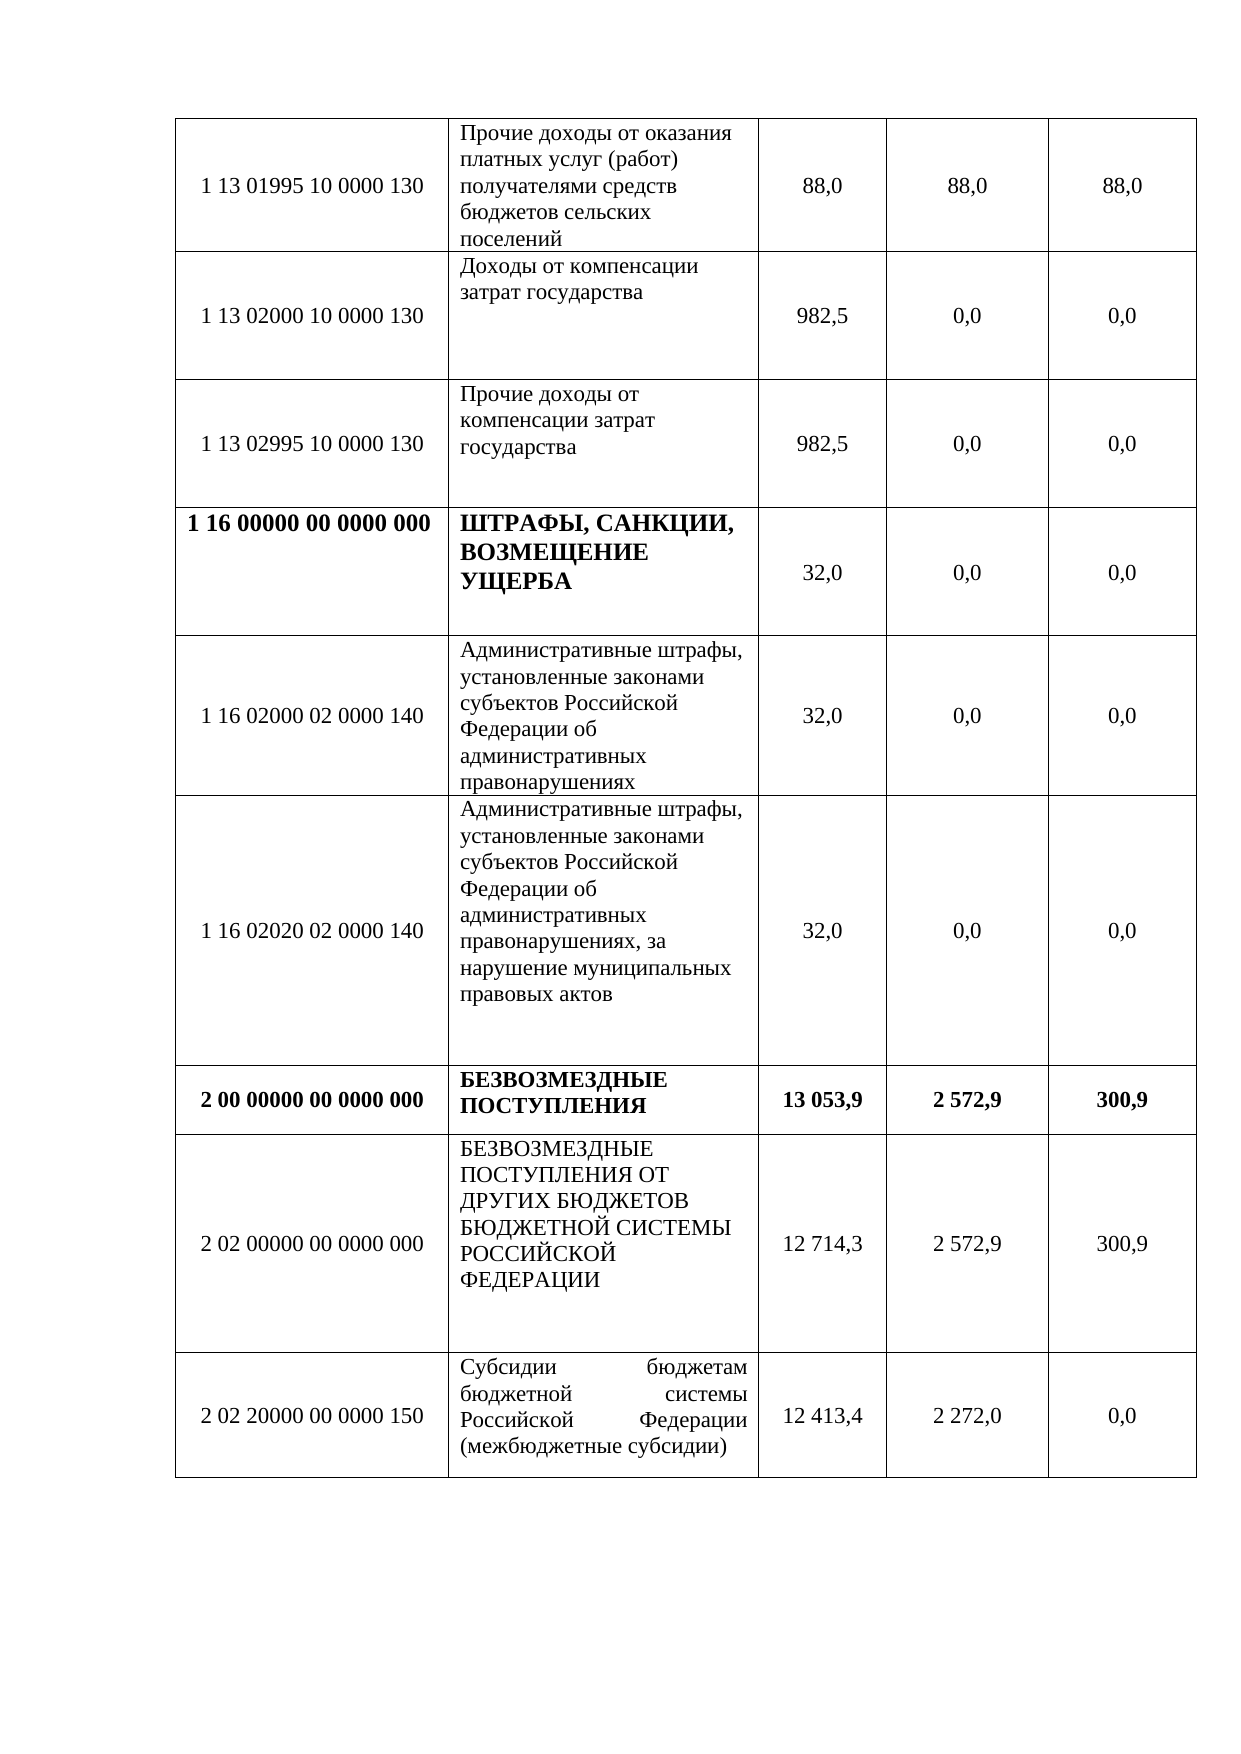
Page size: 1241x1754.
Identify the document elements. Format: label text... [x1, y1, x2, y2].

table_cell 0,0 [1049, 1353, 1196, 1477]
table_cell 2 572,9 [887, 1135, 1048, 1352]
table_cell Доходы от компенсации затрат государства [449, 252, 758, 379]
table_cell 0,0 [887, 796, 1048, 1065]
table_cell 300,9 [1049, 1066, 1196, 1133]
table_cell 32,0 [759, 796, 886, 1065]
table_cell БЕЗВОЗМЕЗДНЫЕ ПОСТУПЛЕНИЯ ОТ ДРУГИХ БЮДЖЕТОВ БЮДЖЕТНОЙ СИСТЕМЫ РОССИЙСКОЙ ФЕДЕРАЦИИ [449, 1135, 758, 1352]
table_cell 13 053,9 [759, 1066, 886, 1133]
table_cell 0,0 [1049, 508, 1196, 635]
table_cell 12 413,4 [759, 1353, 886, 1477]
table_cell 1 13 02995 10 0000 130 [176, 380, 448, 507]
table_cell Административные штрафы, установленные законами субъектов Российской Федерации об административных правонарушениях [449, 636, 758, 794]
table_cell 300,9 [1049, 1135, 1196, 1352]
table_cell 0,0 [1049, 636, 1196, 794]
table_cell 1 16 02020 02 0000 140 [176, 796, 448, 1065]
table_cell 1 13 01995 10 0000 130 [176, 119, 448, 251]
table_cell 0,0 [887, 252, 1048, 379]
table_cell 2 572,9 [887, 1066, 1048, 1133]
table_cell 982,5 [759, 380, 886, 507]
table_cell 2 272,0 [887, 1353, 1048, 1477]
table_cell 32,0 [759, 508, 886, 635]
table_cell 2 00 00000 00 0000 000 [176, 1066, 448, 1133]
table_cell Прочие доходы от компенсации затрат государства [449, 380, 758, 507]
table_cell 2 02 20000 00 0000 150 [176, 1353, 448, 1477]
table_cell 982,5 [759, 252, 886, 379]
table_cell Субсидии бюджетам бюджетной системы Российской Федерации (межбюджетные субсидии) [449, 1353, 758, 1477]
table_cell БЕЗВОЗМЕЗДНЫЕ ПОСТУПЛЕНИЯ [449, 1066, 758, 1133]
table_cell 0,0 [1049, 796, 1196, 1065]
table_cell 0,0 [1049, 380, 1196, 507]
table_cell 88,0 [759, 119, 886, 251]
table_cell 88,0 [887, 119, 1048, 251]
table_cell 0,0 [887, 636, 1048, 794]
table_cell ШТРАФЫ, САНКЦИИ, ВОЗМЕЩЕНИЕ УЩЕРБА [449, 508, 758, 635]
table_cell 0,0 [1049, 252, 1196, 379]
table_cell 1 16 02000 02 0000 140 [176, 636, 448, 794]
table_cell 0,0 [887, 508, 1048, 635]
table_cell 0,0 [887, 380, 1048, 507]
table_cell 1 16 00000 00 0000 000 [176, 508, 448, 635]
table_cell Прочие доходы от оказания платных услуг (работ) получателями средств бюджетов сельских поселений [449, 119, 758, 251]
table_cell 88,0 [1049, 119, 1196, 251]
table_cell 12 714,3 [759, 1135, 886, 1352]
table_cell 1 13 02000 10 0000 130 [176, 252, 448, 379]
table_cell 2 02 00000 00 0000 000 [176, 1135, 448, 1352]
table_cell 32,0 [759, 636, 886, 794]
table_cell Административные штрафы, установленные законами субъектов Российской Федерации об административных правонарушениях, за нарушение муниципальных правовых актов [449, 796, 758, 1065]
